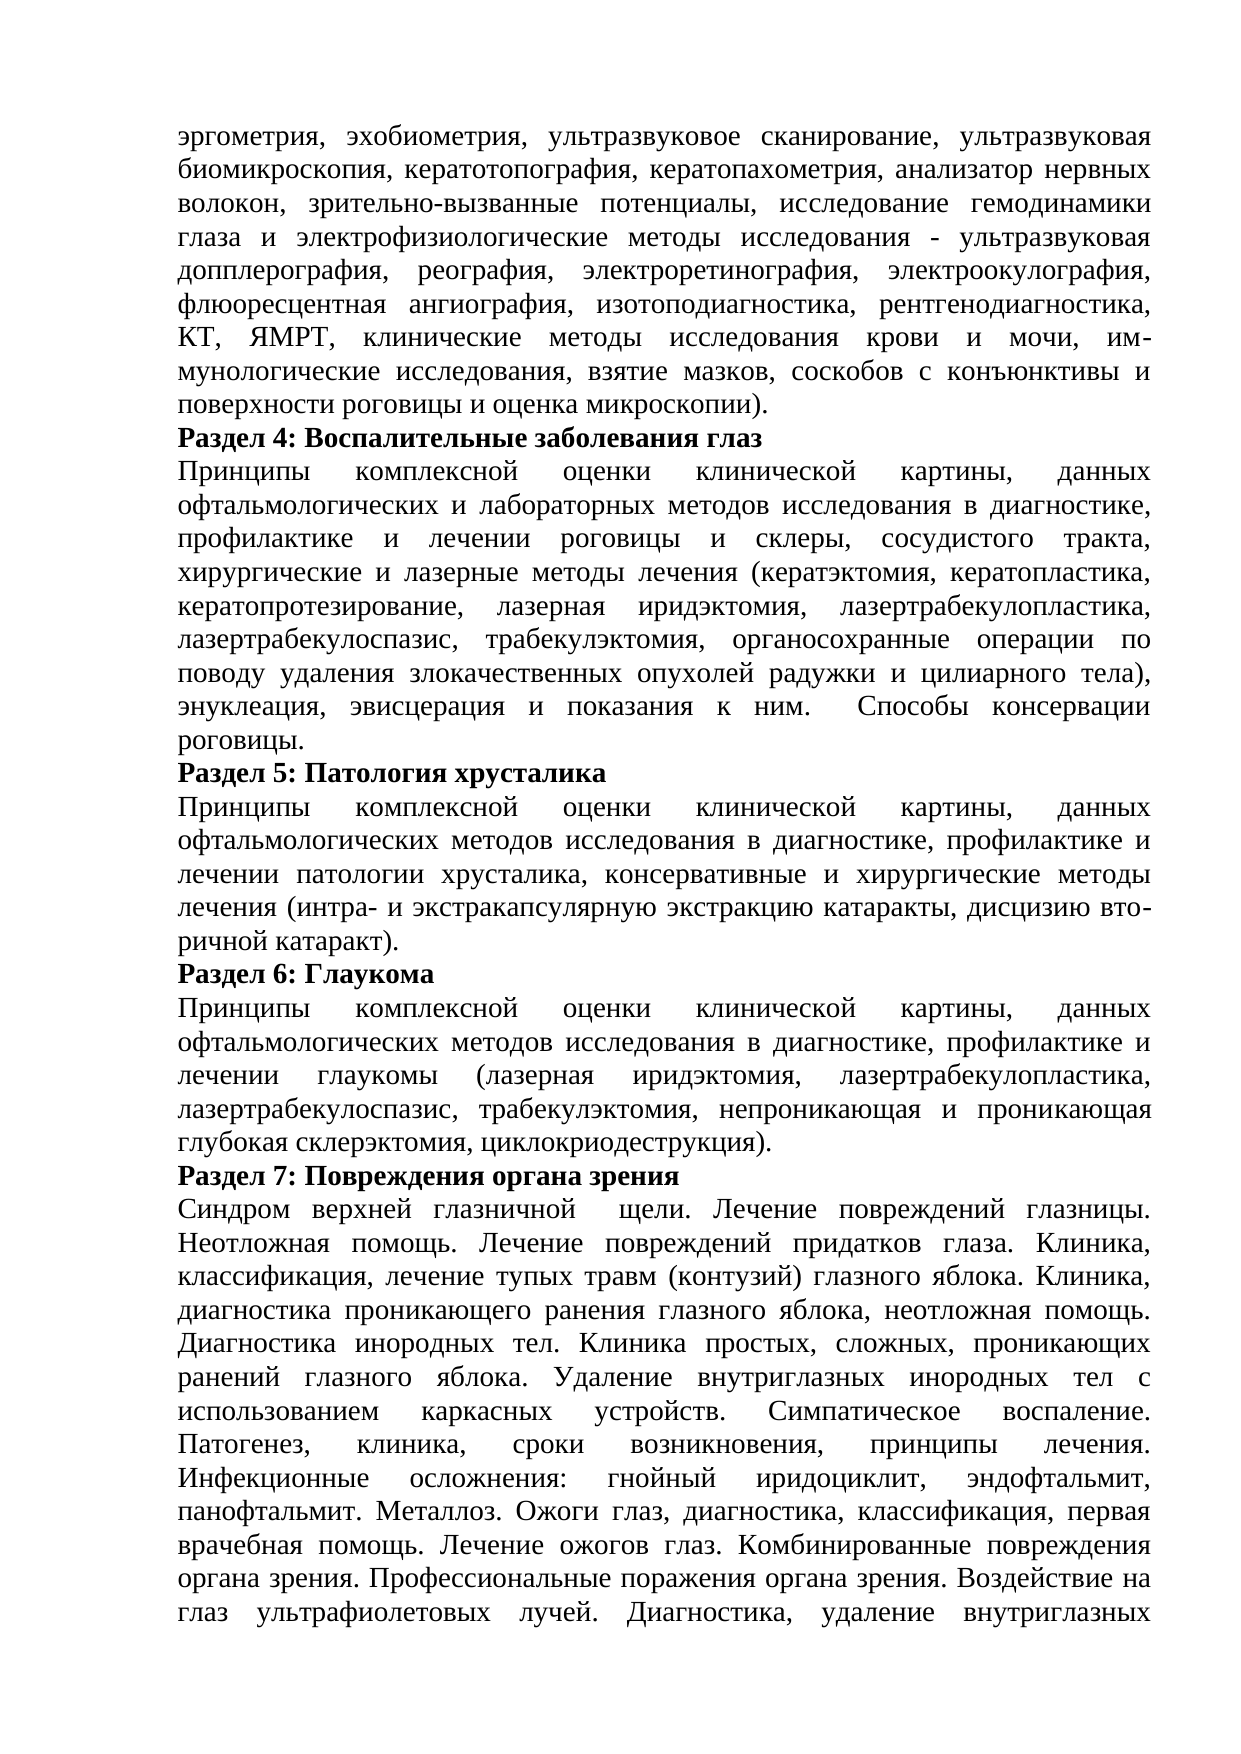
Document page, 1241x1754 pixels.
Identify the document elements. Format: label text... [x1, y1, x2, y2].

list Принципы комплексной оценки клинической картины, данных офтальмологических методов исследования в диагностике, профилактике и лечении глаукомы (лазерная иридэктомия, лазертрабекулопластика, лазертрабекулоспазис, трабекулэктомия, непроникающая и проникающая глубокая склерэктомия, циклокриодеструкция). [177, 990, 1152, 1158]
list Раздел 7: Повреждения органа зрения [177, 1158, 1152, 1191]
list Принципы комплексной оценки клинической картины, данных офтальмологических методов исследования в диагностике, профилактике и лечении патологии хрусталика, консервативные и хирургические методы лечения (интра- и экстракапсулярную экстракцию катаракты, дисцизию вторичной катаракт). [177, 789, 1152, 957]
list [177, 118, 1152, 420]
list Раздел 5: Патология хрусталика [177, 755, 1152, 789]
list Принципы комплексной оценки клинической картины, данных офтальмологических и лабораторных методов исследования в диагностике, профилактике и лечении роговицы и склеры, сосудистого тракта, хирургические и лазерные методы лечения (кератэктомия, кератопластика, кератопротезирование, лазерная иридэктомия, лазертрабекулопластика, лазертрабекулоспазис, трабекулэктомия, органосохранные операции по поводу удаления злокачественных опухолей радужки и цилиарного тела), энуклеация, эвисцерация и показания к ним. Способы консервации роговицы. [177, 453, 1152, 755]
list Раздел 6: Глаукома [177, 957, 1152, 990]
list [177, 1191, 1152, 1627]
list Раздел 4: Воспалительные заболевания глаз [177, 420, 1152, 453]
